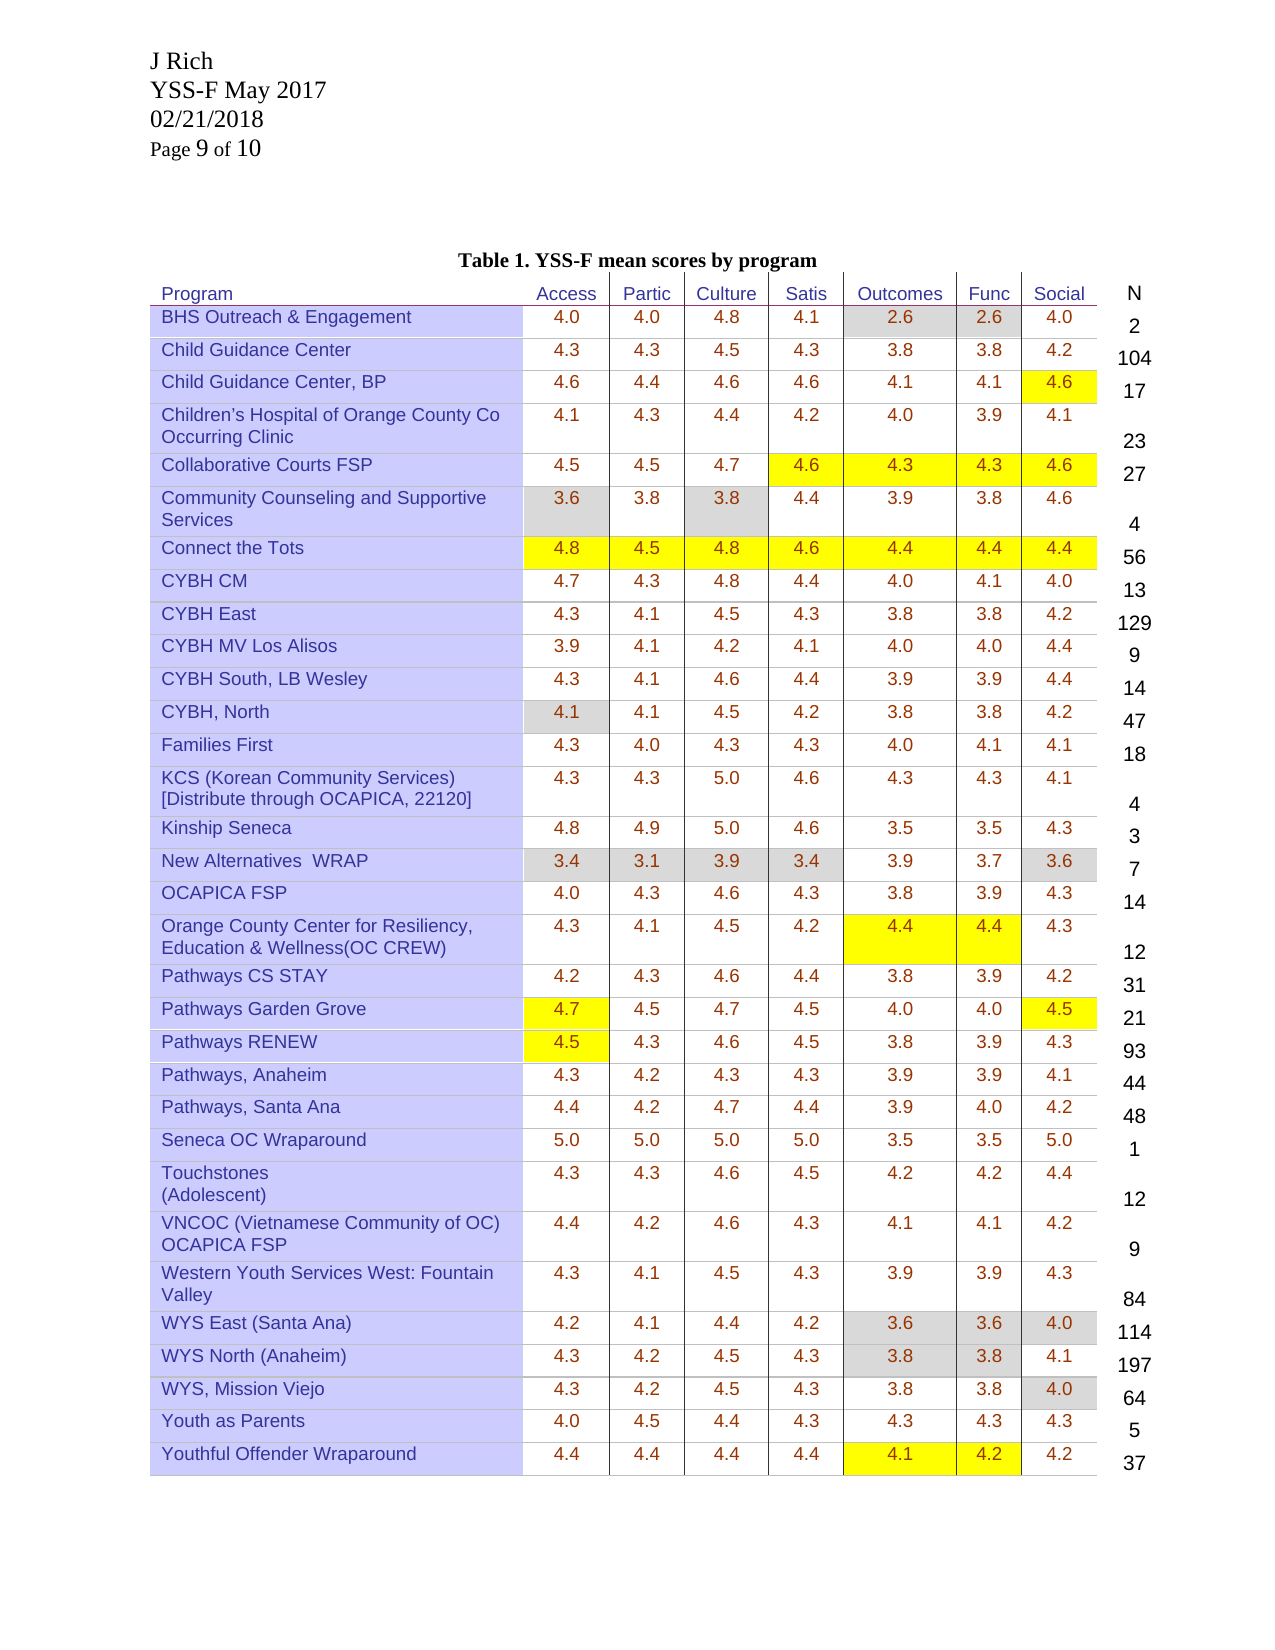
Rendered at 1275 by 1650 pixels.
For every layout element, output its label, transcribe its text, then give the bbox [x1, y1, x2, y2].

table_cell 5.0 [610, 1129, 684, 1161]
table_cell 5.0 [769, 1129, 843, 1161]
table_cell 3.9 [524, 635, 609, 667]
table_cell 4.4 [685, 1312, 768, 1344]
table_cell 4.2 [769, 701, 843, 733]
table_cell 4.3 [769, 1212, 843, 1261]
table_cell 4.6 [1022, 487, 1097, 536]
table_cell 47 [1097, 700, 1172, 733]
table_cell 4.3 [1022, 817, 1097, 848]
table_cell 3.8 [844, 339, 956, 370]
table_cell 4.0 [1022, 570, 1097, 601]
table_cell 3.9 [844, 1262, 956, 1311]
table_cell 48 [1097, 1095, 1172, 1128]
table_cell CYBH MV Los Alisos [150, 635, 523, 667]
table_cell 4.4 [1022, 537, 1097, 569]
table_cell 104 [1097, 338, 1172, 370]
table_cell 4.6 [769, 817, 843, 848]
table_cell CYBH, North [150, 701, 523, 733]
table_cell 21 [1097, 997, 1172, 1029]
table_cell 4.3 [610, 882, 684, 914]
table_cell 31 [1097, 964, 1172, 997]
table_cell 4.0 [524, 1410, 609, 1442]
table_cell 4.4 [1022, 668, 1097, 700]
table_cell 4.3 [769, 1410, 843, 1442]
table_header Social [1022, 272, 1097, 304]
table_cell 4.1 [1022, 1345, 1097, 1376]
table_cell 3.8 [685, 487, 768, 536]
table_cell 27 [1097, 453, 1172, 486]
table_cell Orange County Center for Resiliency, Education & Wellness(OC CREW) [150, 915, 523, 964]
table_cell 4.0 [957, 998, 1021, 1029]
table_header Partic [610, 272, 684, 304]
table_cell 3.6 [844, 1312, 956, 1344]
table_cell 4.6 [769, 537, 843, 569]
table_cell 3.9 [844, 1064, 956, 1095]
table_cell 4.2 [610, 1096, 684, 1128]
table_cell 4.0 [844, 734, 956, 766]
table_cell 12 [1097, 1161, 1172, 1211]
table_cell 3.8 [844, 1031, 956, 1062]
table_cell 4.4 [957, 915, 1021, 964]
table_cell 4.3 [610, 965, 684, 997]
table_cell 37 [1097, 1442, 1172, 1475]
table_cell 4.0 [1022, 1312, 1097, 1344]
table_cell 3.5 [844, 1129, 956, 1161]
table_cell 4.5 [610, 454, 684, 486]
table_cell 3.9 [844, 849, 956, 881]
table_cell 3.8 [844, 965, 956, 997]
table_cell 4.5 [524, 454, 609, 486]
table_cell 4.4 [844, 537, 956, 569]
table_cell 84 [1097, 1261, 1172, 1311]
table_cell 4.6 [769, 767, 843, 816]
table_cell 3.8 [957, 701, 1021, 733]
table_cell 4.3 [769, 339, 843, 370]
table_cell 4.5 [610, 537, 684, 569]
table_cell 4.3 [769, 603, 843, 634]
table_cell 4.1 [844, 1212, 956, 1261]
table_cell 4.4 [610, 371, 684, 403]
table_cell 4.3 [610, 404, 684, 453]
table_cell 4.6 [685, 1162, 768, 1211]
table_cell 4.6 [1022, 371, 1097, 403]
table_cell 1 [1097, 1128, 1172, 1161]
table_cell 4.4 [769, 487, 843, 536]
table_cell 4.5 [685, 1262, 768, 1311]
table_cell 4.1 [769, 635, 843, 667]
table_cell Connect the Tots [150, 537, 523, 569]
table_cell Child Guidance Center [150, 339, 523, 370]
table_cell 4.5 [524, 1031, 609, 1062]
table_cell 4.1 [1022, 734, 1097, 766]
table_cell 4.8 [524, 537, 609, 569]
table_cell 3.9 [685, 849, 768, 881]
table_cell 4.5 [685, 701, 768, 733]
table_cell 4.2 [1022, 603, 1097, 634]
table_cell 3.9 [957, 404, 1021, 453]
table_cell 4.2 [957, 1443, 1021, 1475]
table_cell 4.7 [524, 998, 609, 1029]
table_cell 4.0 [957, 1096, 1021, 1128]
table_cell 4.0 [524, 306, 609, 337]
table_cell 4.1 [957, 1212, 1021, 1261]
table_cell 3.1 [610, 849, 684, 881]
table_cell 4.6 [685, 1212, 768, 1261]
table_cell 4.5 [685, 1378, 768, 1409]
table_cell 3.8 [844, 882, 956, 914]
table_cell 4.0 [610, 306, 684, 337]
table_cell 23 [1097, 403, 1172, 453]
table_cell WYS East (Santa Ana) [150, 1312, 523, 1344]
table_cell 4.8 [685, 537, 768, 569]
table_cell 4.0 [1022, 1378, 1097, 1409]
table_cell Kinship Seneca [150, 817, 523, 848]
table_cell 4.0 [1022, 306, 1097, 337]
table_cell 4.5 [685, 1345, 768, 1376]
table_cell 4.3 [957, 454, 1021, 486]
table_cell Western Youth Services West: Fountain Valley [150, 1262, 523, 1311]
table_cell 4.1 [524, 701, 609, 733]
table_cell 3.9 [957, 1262, 1021, 1311]
table_cell 5.0 [685, 817, 768, 848]
table_cell 4.4 [685, 404, 768, 453]
table_cell Seneca OC Wraparound [150, 1129, 523, 1161]
table_cell 4.5 [769, 1162, 843, 1211]
table_cell 3.8 [844, 1345, 956, 1376]
table_cell Families First [150, 734, 523, 766]
table_cell 4.6 [769, 371, 843, 403]
table_cell 4.4 [524, 1212, 609, 1261]
table_cell 4.4 [769, 668, 843, 700]
table_cell 64 [1097, 1376, 1172, 1409]
table_cell 4.1 [610, 668, 684, 700]
table_cell Youthful Offender Wraparound [150, 1443, 523, 1475]
table_cell 4.2 [610, 1064, 684, 1095]
table_cell 4.0 [524, 882, 609, 914]
text Table 1. YSS-F mean scores by program [150, 248, 1125, 272]
table_cell 5.0 [1022, 1129, 1097, 1161]
table_cell 4.3 [1022, 915, 1097, 964]
table_header Satis [769, 272, 843, 304]
table_cell 3.8 [844, 1378, 956, 1409]
table_cell 4.2 [1022, 965, 1097, 997]
table_cell 4.3 [769, 1378, 843, 1409]
table_cell 4.3 [610, 570, 684, 601]
table_cell 3.5 [957, 817, 1021, 848]
table_cell 4.0 [844, 998, 956, 1029]
table_cell 3.8 [844, 701, 956, 733]
table_cell 4.1 [1022, 1064, 1097, 1095]
table_cell 4.3 [610, 1031, 684, 1062]
table_cell Community Counseling and Supportive Services [150, 487, 523, 536]
table_cell 9 [1097, 634, 1172, 667]
table_cell 4.4 [685, 1410, 768, 1442]
table_cell 3 [1097, 816, 1172, 848]
table_cell 4.9 [610, 817, 684, 848]
table_cell 13 [1097, 569, 1172, 601]
table_cell 14 [1097, 881, 1172, 914]
table_cell 4.3 [610, 339, 684, 370]
table_cell 4 [1097, 766, 1172, 816]
table_cell Pathways RENEW [150, 1031, 523, 1062]
table_cell 12 [1097, 914, 1172, 964]
table_cell 4.3 [610, 767, 684, 816]
table_cell 2.6 [844, 306, 956, 337]
table_cell 4.2 [1022, 339, 1097, 370]
table_cell 2 [1097, 305, 1172, 337]
table_cell 4.3 [524, 1262, 609, 1311]
table_cell VNCOC (Vietnamese Community of OC) OCAPICA FSP [150, 1212, 523, 1261]
table_cell 3.9 [957, 965, 1021, 997]
table_cell 4.3 [685, 734, 768, 766]
table_cell 3.9 [957, 668, 1021, 700]
table_cell 3.8 [957, 1378, 1021, 1409]
table_cell 4.1 [769, 306, 843, 337]
table_cell 4.7 [685, 998, 768, 1029]
table_header Program [150, 272, 523, 304]
table_cell 4.5 [1022, 998, 1097, 1029]
table_cell 4.4 [1022, 1162, 1097, 1211]
table_cell 4.3 [957, 1410, 1021, 1442]
table_cell 4 [1097, 486, 1172, 536]
table_cell 4.5 [610, 1410, 684, 1442]
table_cell 93 [1097, 1030, 1172, 1062]
table_cell 3.6 [957, 1312, 1021, 1344]
table_cell 4.3 [524, 603, 609, 634]
table_cell 3.9 [957, 1064, 1021, 1095]
table_header Access [524, 272, 609, 304]
table_cell CYBH South, LB Wesley [150, 668, 523, 700]
table_cell 4.2 [769, 1312, 843, 1344]
table_cell 4.2 [844, 1162, 956, 1211]
table_cell Pathways, Anaheim [150, 1064, 523, 1095]
table_cell 4.5 [685, 339, 768, 370]
table_cell 129 [1097, 601, 1172, 634]
table_cell 4.3 [769, 1064, 843, 1095]
table_cell 3.8 [610, 487, 684, 536]
table_cell 4.8 [685, 306, 768, 337]
table_cell 4.1 [957, 371, 1021, 403]
table_cell 4.0 [957, 635, 1021, 667]
table_cell 4.4 [769, 1443, 843, 1475]
table_cell 4.0 [844, 570, 956, 601]
table_cell Pathways Garden Grove [150, 998, 523, 1029]
table_cell CYBH CM [150, 570, 523, 601]
table_cell 4.2 [610, 1378, 684, 1409]
table_cell 2.6 [957, 306, 1021, 337]
table_cell 197 [1097, 1344, 1172, 1376]
table_cell 4.8 [524, 817, 609, 848]
table_cell 4.3 [769, 734, 843, 766]
table_cell Child Guidance Center, BP [150, 371, 523, 403]
table_cell 4.0 [844, 635, 956, 667]
table_cell 4.4 [844, 915, 956, 964]
table_cell 14 [1097, 667, 1172, 700]
table_cell 4.5 [610, 998, 684, 1029]
table_cell 4.2 [1022, 1212, 1097, 1261]
table_cell 4.4 [524, 1443, 609, 1475]
table_cell 4.0 [844, 404, 956, 453]
table_cell 4.2 [957, 1162, 1021, 1211]
table_cell 4.4 [957, 537, 1021, 569]
table_cell 4.3 [844, 454, 956, 486]
table_cell 3.7 [957, 849, 1021, 881]
table_cell 4.1 [1022, 404, 1097, 453]
table_cell 4.3 [1022, 1410, 1097, 1442]
table_cell 4.2 [769, 915, 843, 964]
table_cell 3.5 [957, 1129, 1021, 1161]
table_cell 5.0 [524, 1129, 609, 1161]
table_cell 4.2 [1022, 1443, 1097, 1475]
table_cell 56 [1097, 536, 1172, 569]
table_cell 4.3 [769, 882, 843, 914]
table_cell 4.6 [769, 454, 843, 486]
table_cell 3.4 [769, 849, 843, 881]
table_cell 4.2 [769, 404, 843, 453]
table_cell Touchstones (Adolescent) [150, 1162, 523, 1211]
table_cell CYBH East [150, 603, 523, 634]
table_cell 5.0 [685, 1129, 768, 1161]
table_cell 3.4 [524, 849, 609, 881]
table_cell New Alternatives WRAP [150, 849, 523, 881]
table_cell 17 [1097, 370, 1172, 403]
table_header Culture [685, 272, 768, 304]
table_cell 4.4 [610, 1443, 684, 1475]
table_cell 4.3 [524, 1162, 609, 1211]
table_cell WYS North (Anaheim) [150, 1345, 523, 1376]
table_cell 4.1 [844, 1443, 956, 1475]
table_cell 4.2 [610, 1212, 684, 1261]
table_cell 4.1 [610, 603, 684, 634]
table_cell 4.0 [610, 734, 684, 766]
table_cell 4.4 [769, 965, 843, 997]
table_cell OCAPICA FSP [150, 882, 523, 914]
table_cell 4.3 [524, 734, 609, 766]
table_cell 3.6 [524, 487, 609, 536]
table_cell 4.1 [524, 404, 609, 453]
table_cell 4.5 [769, 998, 843, 1029]
table_cell 9 [1097, 1211, 1172, 1261]
table_cell 4.6 [685, 882, 768, 914]
table_cell 4.6 [524, 371, 609, 403]
table_cell 4.2 [685, 635, 768, 667]
table_cell 4.3 [524, 915, 609, 964]
table_cell 3.8 [957, 487, 1021, 536]
table_cell 3.6 [1022, 849, 1097, 881]
table_cell 114 [1097, 1311, 1172, 1344]
table_cell 4.1 [1022, 767, 1097, 816]
table_cell 4.5 [769, 1031, 843, 1062]
table_cell 4.3 [769, 1345, 843, 1376]
table_cell 4.2 [610, 1345, 684, 1376]
table_cell 4.1 [610, 915, 684, 964]
table_cell 3.5 [844, 817, 956, 848]
table_cell 4.4 [769, 570, 843, 601]
table_cell 3.9 [957, 1031, 1021, 1062]
table_cell KCS (Korean Community Services) [Distribute through OCAPICA, 22120] [150, 767, 523, 816]
table_cell 4.1 [610, 1262, 684, 1311]
table_header Outcomes [844, 272, 956, 304]
table_cell 4.7 [685, 1096, 768, 1128]
table_cell 4.4 [524, 1096, 609, 1128]
table_cell 4.3 [524, 767, 609, 816]
table_cell 4.6 [685, 965, 768, 997]
table_header N [1097, 272, 1172, 304]
table_cell 3.9 [957, 882, 1021, 914]
table_cell 4.5 [685, 603, 768, 634]
table_cell 4.3 [1022, 1031, 1097, 1062]
table_cell 4.1 [957, 734, 1021, 766]
table_cell 3.9 [844, 487, 956, 536]
table_cell 5.0 [685, 767, 768, 816]
table_cell 4.2 [524, 1312, 609, 1344]
table_cell 4.2 [524, 965, 609, 997]
table_cell 4.1 [844, 371, 956, 403]
table_cell 4.8 [685, 570, 768, 601]
table_cell 5 [1097, 1409, 1172, 1442]
table_cell 3.8 [957, 339, 1021, 370]
table_cell 4.3 [524, 1064, 609, 1095]
table_cell 3.8 [844, 603, 956, 634]
table_cell 4.5 [685, 915, 768, 964]
table_cell 4.2 [1022, 1096, 1097, 1128]
table_cell WYS, Mission Viejo [150, 1378, 523, 1409]
table_cell 4.3 [1022, 882, 1097, 914]
table_cell 4.7 [685, 454, 768, 486]
table_cell Pathways, Santa Ana [150, 1096, 523, 1128]
table_cell 4.6 [1022, 454, 1097, 486]
table_cell 4.1 [610, 1312, 684, 1344]
table_cell 4.3 [524, 668, 609, 700]
table_cell 7 [1097, 848, 1172, 881]
table_cell 4.3 [685, 1064, 768, 1095]
table_cell 4.3 [957, 767, 1021, 816]
table_cell 4.3 [524, 1378, 609, 1409]
table_cell Collaborative Courts FSP [150, 454, 523, 486]
table_cell 18 [1097, 733, 1172, 766]
table_cell 4.3 [610, 1162, 684, 1211]
table_cell 4.3 [524, 1345, 609, 1376]
table_cell Pathways CS STAY [150, 965, 523, 997]
table_cell 4.4 [1022, 635, 1097, 667]
table_cell 4.3 [844, 767, 956, 816]
table_cell Children’s Hospital of Orange County Co Occurring Clinic [150, 404, 523, 453]
table_cell 4.4 [769, 1096, 843, 1128]
table_cell 3.8 [957, 603, 1021, 634]
table_cell 4.3 [524, 339, 609, 370]
table_cell 44 [1097, 1063, 1172, 1095]
table_cell 4.4 [685, 1443, 768, 1475]
table_cell 4.6 [685, 1031, 768, 1062]
table_cell Youth as Parents [150, 1410, 523, 1442]
table_cell 4.7 [524, 570, 609, 601]
table_cell 4.1 [957, 570, 1021, 601]
table_cell 4.1 [610, 635, 684, 667]
table_header Func [957, 272, 1021, 304]
table_cell 4.3 [1022, 1262, 1097, 1311]
table_cell 4.3 [844, 1410, 956, 1442]
table_cell 4.6 [685, 668, 768, 700]
table_cell 3.9 [844, 668, 956, 700]
table_cell 4.6 [685, 371, 768, 403]
table_cell 3.8 [957, 1345, 1021, 1376]
table_cell BHS Outreach & Engagement [150, 306, 523, 337]
table_cell 4.2 [1022, 701, 1097, 733]
table_cell 4.3 [769, 1262, 843, 1311]
table_cell 4.1 [610, 701, 684, 733]
table_cell 3.9 [844, 1096, 956, 1128]
